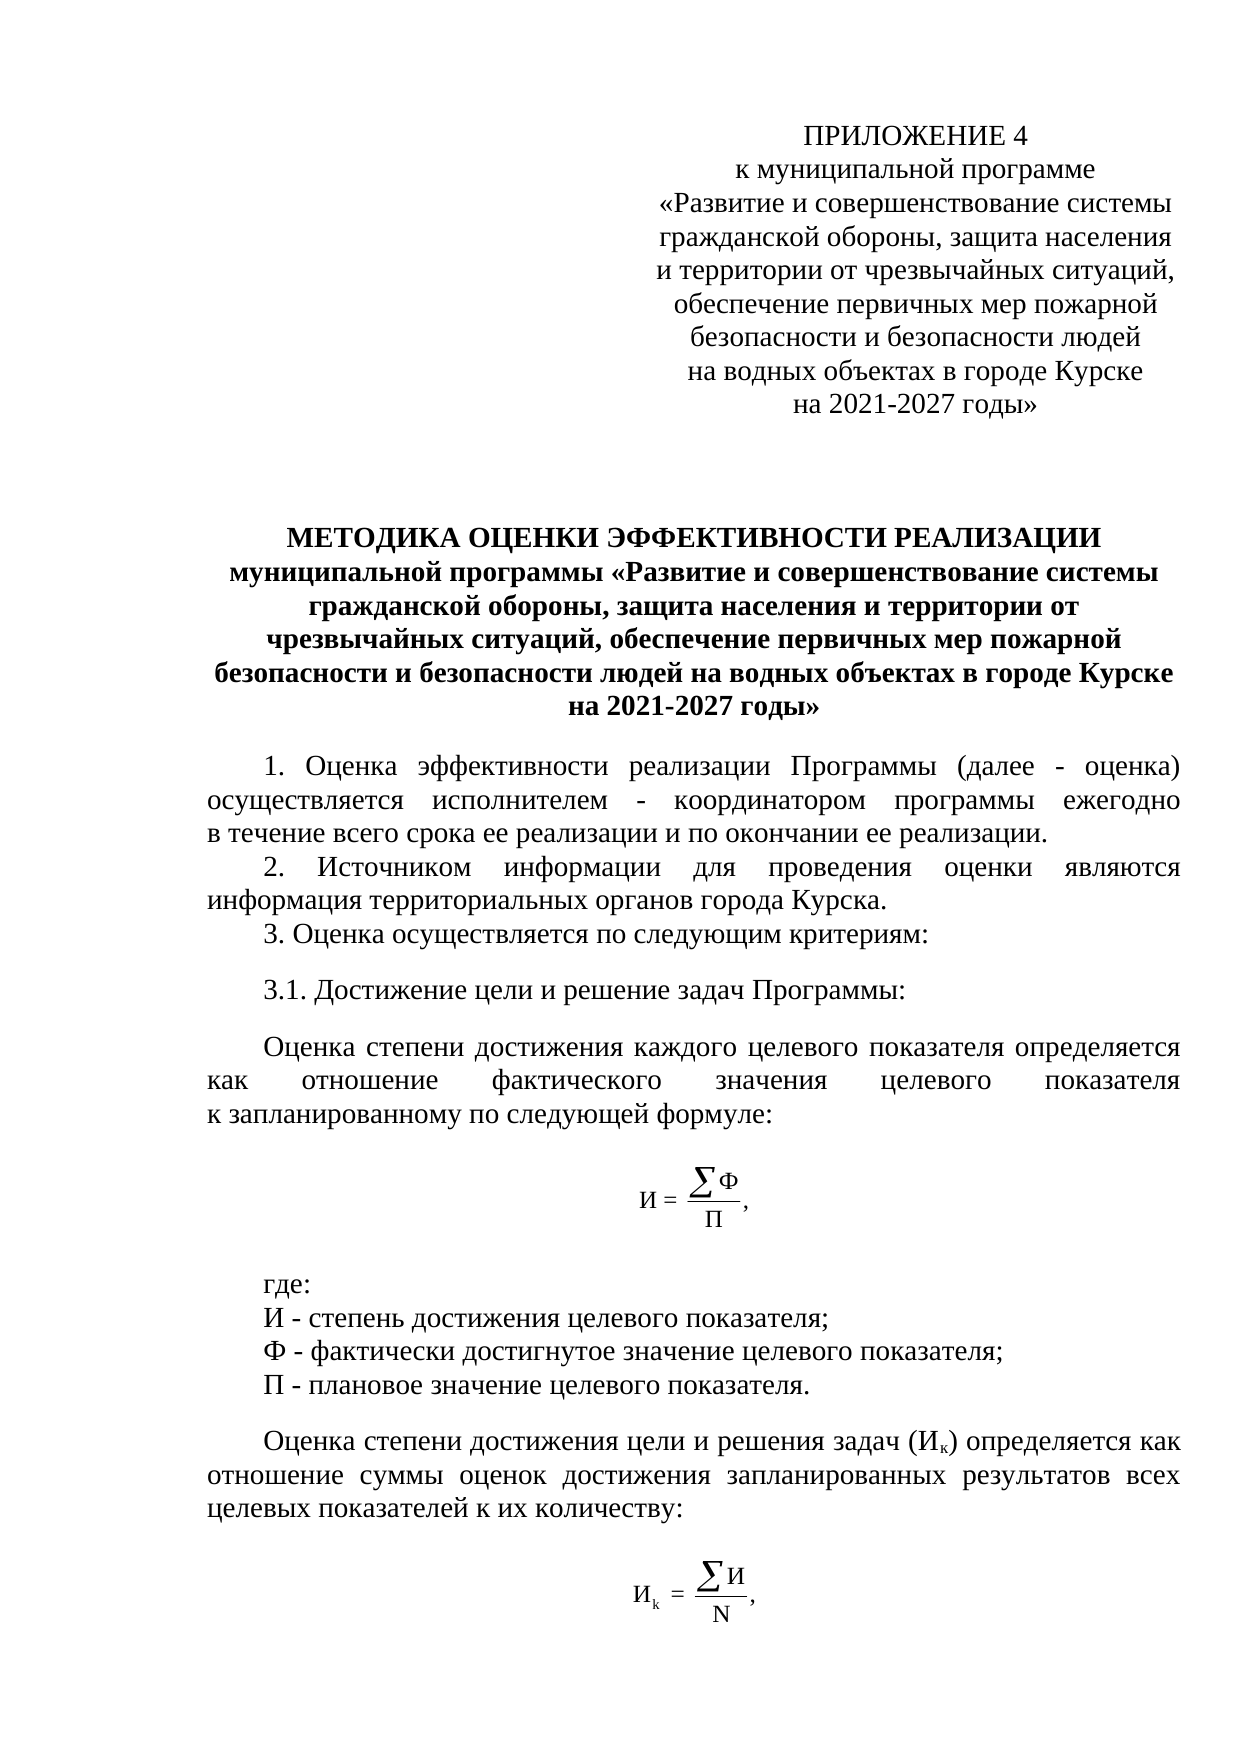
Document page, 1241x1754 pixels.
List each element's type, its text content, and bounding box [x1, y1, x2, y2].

text на водных объектах в городе Курске [650, 353, 1181, 386]
text и территории от чрезвычайных ситуаций, [650, 252, 1181, 286]
text Ф - фактически достигнутое значение целевого показателя; [207, 1333, 1181, 1367]
text где: [207, 1266, 1181, 1300]
text ПРИЛОЖЕНИЕ 4 [650, 118, 1181, 152]
text 1. Оценка эффективности реализации Программы (далее - оценка) осуществляется исполнителем - координатором программы ежегодно в течение всего срока ее реализации и по окончании ее реализации. [207, 748, 1181, 849]
text 2. Источником информации для проведения оценки являются информация территориальных органов города Курска. [207, 849, 1181, 916]
text 3. Оценка осуществляется по следующим критериям: [207, 916, 1181, 949]
text Оценка степени достижения каждого целевого показателя определяется как отношение фактического значения целевого показателя к запланированному по следующей формуле: [207, 1029, 1181, 1129]
text к муниципальной программе [650, 152, 1181, 185]
text «Развитие и совершенствование системы [650, 185, 1181, 219]
text МЕТОДИКА ОЦЕНКИ ЭФФЕКТИВНОСТИ РЕАЛИЗАЦИИ [207, 521, 1181, 554]
text гражданской обороны, защита населения [650, 219, 1181, 252]
text П - плановое значение целевого показателя. [207, 1367, 1181, 1401]
text безопасности и безопасности людей [650, 319, 1181, 353]
text Оценка степени достижения цели и решения задач (Ик) определяется как отношение суммы оценок достижения запланированных результатов всех целевых показателей к их количеству: [207, 1423, 1181, 1524]
text 3.1. Достижение цели и решение задач Программы: [207, 972, 1181, 1006]
text муниципальной программы «Развитие и совершенствование системы гражданской обороны, защита населения и территории от чрезвычайных ситуаций, обеспечение первичных мер пожарной безопасности и безопасности людей на водных объектах в городе Курске [207, 554, 1181, 688]
text И - степень достижения целевого показателя; [207, 1300, 1181, 1333]
text обеспечение первичных мер пожарной [650, 286, 1181, 319]
text на 2021-2027 годы» [207, 688, 1181, 722]
text на 2021-2027 годы» [650, 386, 1181, 420]
